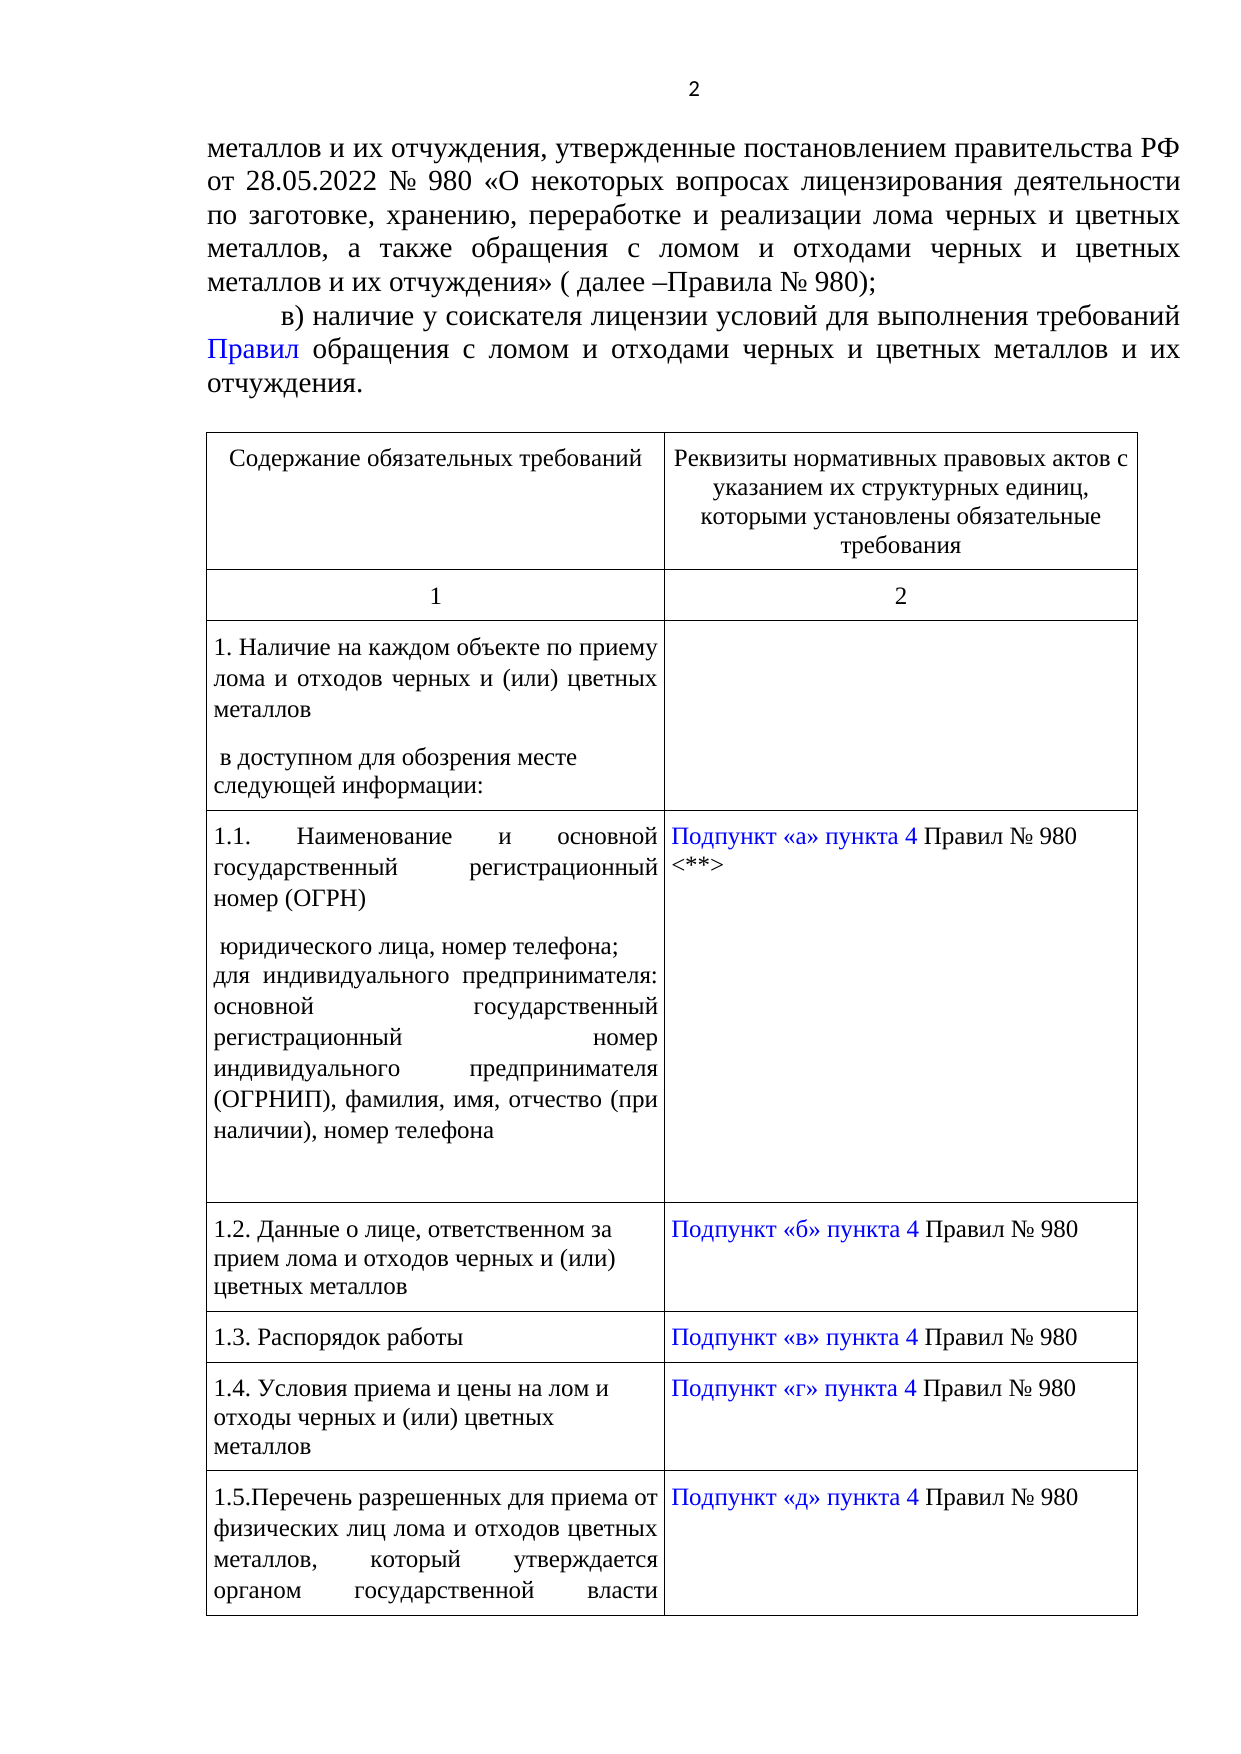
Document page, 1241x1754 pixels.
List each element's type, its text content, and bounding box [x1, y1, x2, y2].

table_cell 1.3. Распорядок работы [207, 1312, 664, 1362]
table_cell 2 [665, 570, 1137, 620]
table_cell Подпункт «г» пункта 4 Правил № 980 [665, 1363, 1137, 1470]
table_cell 1. Наличие на каждом объекте по приему лома и отходов черных и (или) цветных металлов в доступном для обозрения месте следующей информации: [207, 621, 664, 810]
table_cell 1.2. Данные о лице, ответственном за прием лома и отходов черных и (или) цветных металлов [207, 1203, 664, 1311]
table_header Содержание обязательных требований [207, 433, 664, 569]
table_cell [207, 1471, 664, 1614]
table_cell 1.1. Наименование и основной государственный регистрационный номер (ОГРН) юридического лица, номер телефона; для индивидуального предпринимателя: основной государственный регистрационный номер индивидуального предпринимателя (ОГРНИП), фамилия, имя, отчество (при наличии), номер телефона [207, 811, 664, 1202]
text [207, 130, 1181, 298]
table_cell Подпункт «а» пункта 4 Правил № 980 <**> [665, 811, 1137, 1202]
table_cell 1 [207, 570, 664, 620]
table_cell [665, 621, 1137, 810]
table_header Реквизиты нормативных правовых актов с указанием их структурных единиц, которыми установлены обязательные требования [665, 433, 1137, 569]
table_cell Подпункт «в» пункта 4 Правил № 980 [665, 1312, 1137, 1362]
text в) наличие у соискателя лицензии условий для выполнения требований Правил обращения с ломом и отходами черных и цветных металлов и их отчуждения. [207, 298, 1181, 398]
table_cell 1.4. Условия приема и цены на лом и отходы черных и (или) цветных металлов [207, 1363, 664, 1470]
table_cell Подпункт «б» пункта 4 Правил № 980 [665, 1203, 1137, 1311]
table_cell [665, 1471, 1137, 1614]
